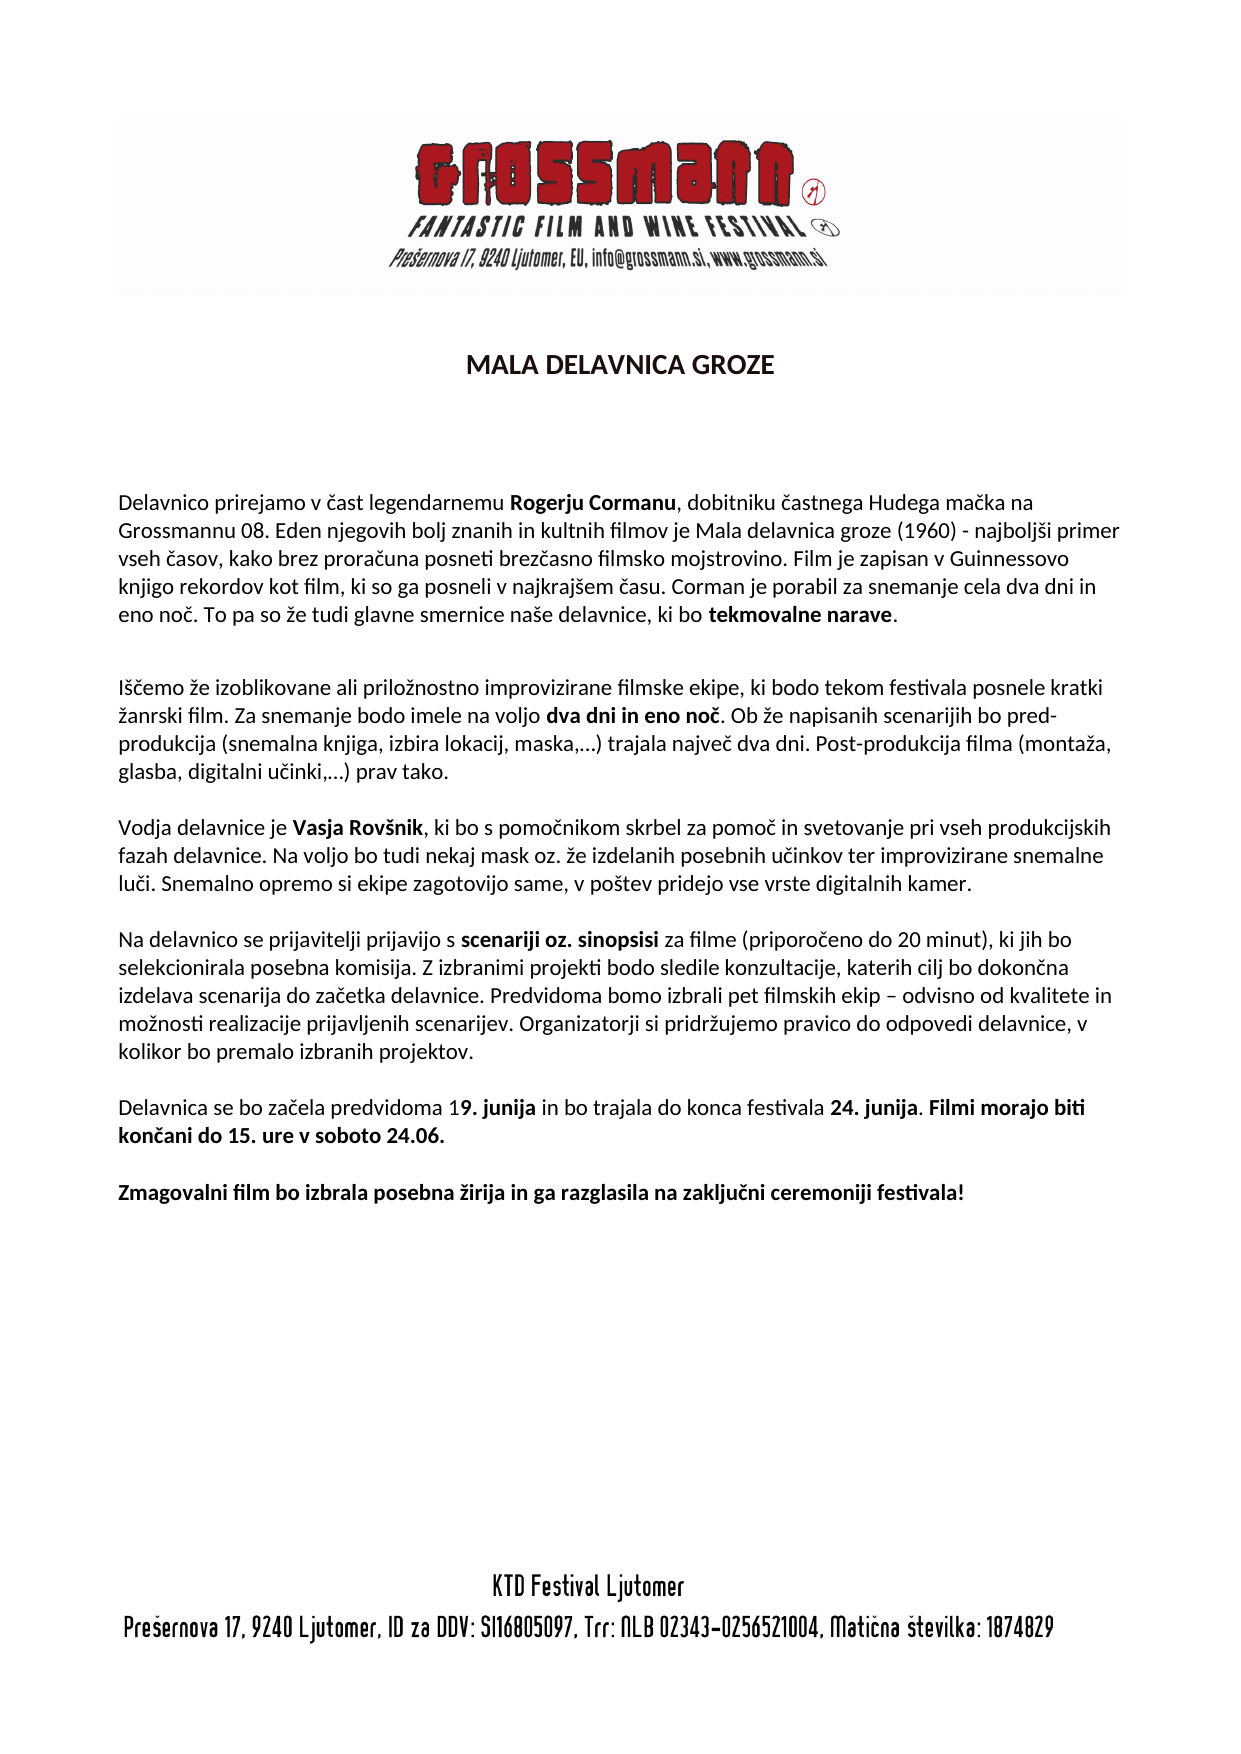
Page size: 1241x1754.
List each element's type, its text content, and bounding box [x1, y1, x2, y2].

text MALA DELAVNICA GROZE [118, 346, 1122, 382]
text Delavnico prirejamo v čast legendarnemu Rogerju Cormanu, dobitniku častnega Hudega mačka na Grossmannu 08. Eden njegovih bolj znanih in kultnih filmov je Mala delavnica groze (1960) - najboljši primer vseh časov, kako brez proračuna posneti brezčasno filmsko mojstrovino. Film je zapisan v Guinnessovo knjigo rekordov kot film, ki so ga posneli v najkrajšem času. Corman je porabil za snemanje cela dva dni in eno noč. To pa so že tudi glavne smernice naše delavnice, ki bo tekmovalne narave. [118, 488, 1122, 628]
picture [118, 1562, 1062, 1651]
picture [118, 118, 1122, 295]
text Zmagovalni film bo izbrala posebna žirija in ga razglasila na zaključni ceremoniji festivala! [118, 1178, 1122, 1206]
text Iščemo že izoblikovane ali priložnostno improvizirane filmske ekipe, ki bodo tekom festivala posnele kratki žanrski film. Za snemanje bodo imele na voljo dva dni in eno noč. Ob že napisanih scenarijih bo pred-produkcija (snemalna knjiga, izbira lokacij, maska,…) trajala največ dva dni. Post-produkcija filma (montaža, glasba, digitalni učinki,…) prav tako. [118, 673, 1122, 785]
text Delavnica se bo začela predvidoma 19. junija in bo trajala do konca festivala 24. junija. Filmi morajo biti končani do 15. ure v soboto 24.06. [118, 1093, 1122, 1149]
text Vodja delavnice je Vasja Rovšnik, ki bo s pomočnikom skrbel za pomoč in svetovanje pri vseh produkcijskih fazah delavnice. Na voljo bo tudi nekaj mask oz. že izdelanih posebnih učinkov ter improvizirane snemalne luči. Snemalno opremo si ekipe zagotovijo same, v poštev pridejo vse vrste digitalnih kamer. [118, 813, 1122, 897]
text Na delavnico se prijavitelji prijavijo s scenariji oz. sinopsisi za filme (priporočeno do 20 minut), ki jih bo selekcionirala posebna komisija. Z izbranimi projekti bodo sledile konzultacije, katerih cilj bo dokončna izdelava scenarija do začetka delavnice. Predvidoma bomo izbrali pet filmskih ekip – odvisno od kvalitete in možnosti realizacije prijavljenih scenarijev. Organizatorji si pridržujemo pravico do odpovedi delavnice, v kolikor bo premalo izbranih projektov. [118, 925, 1122, 1065]
